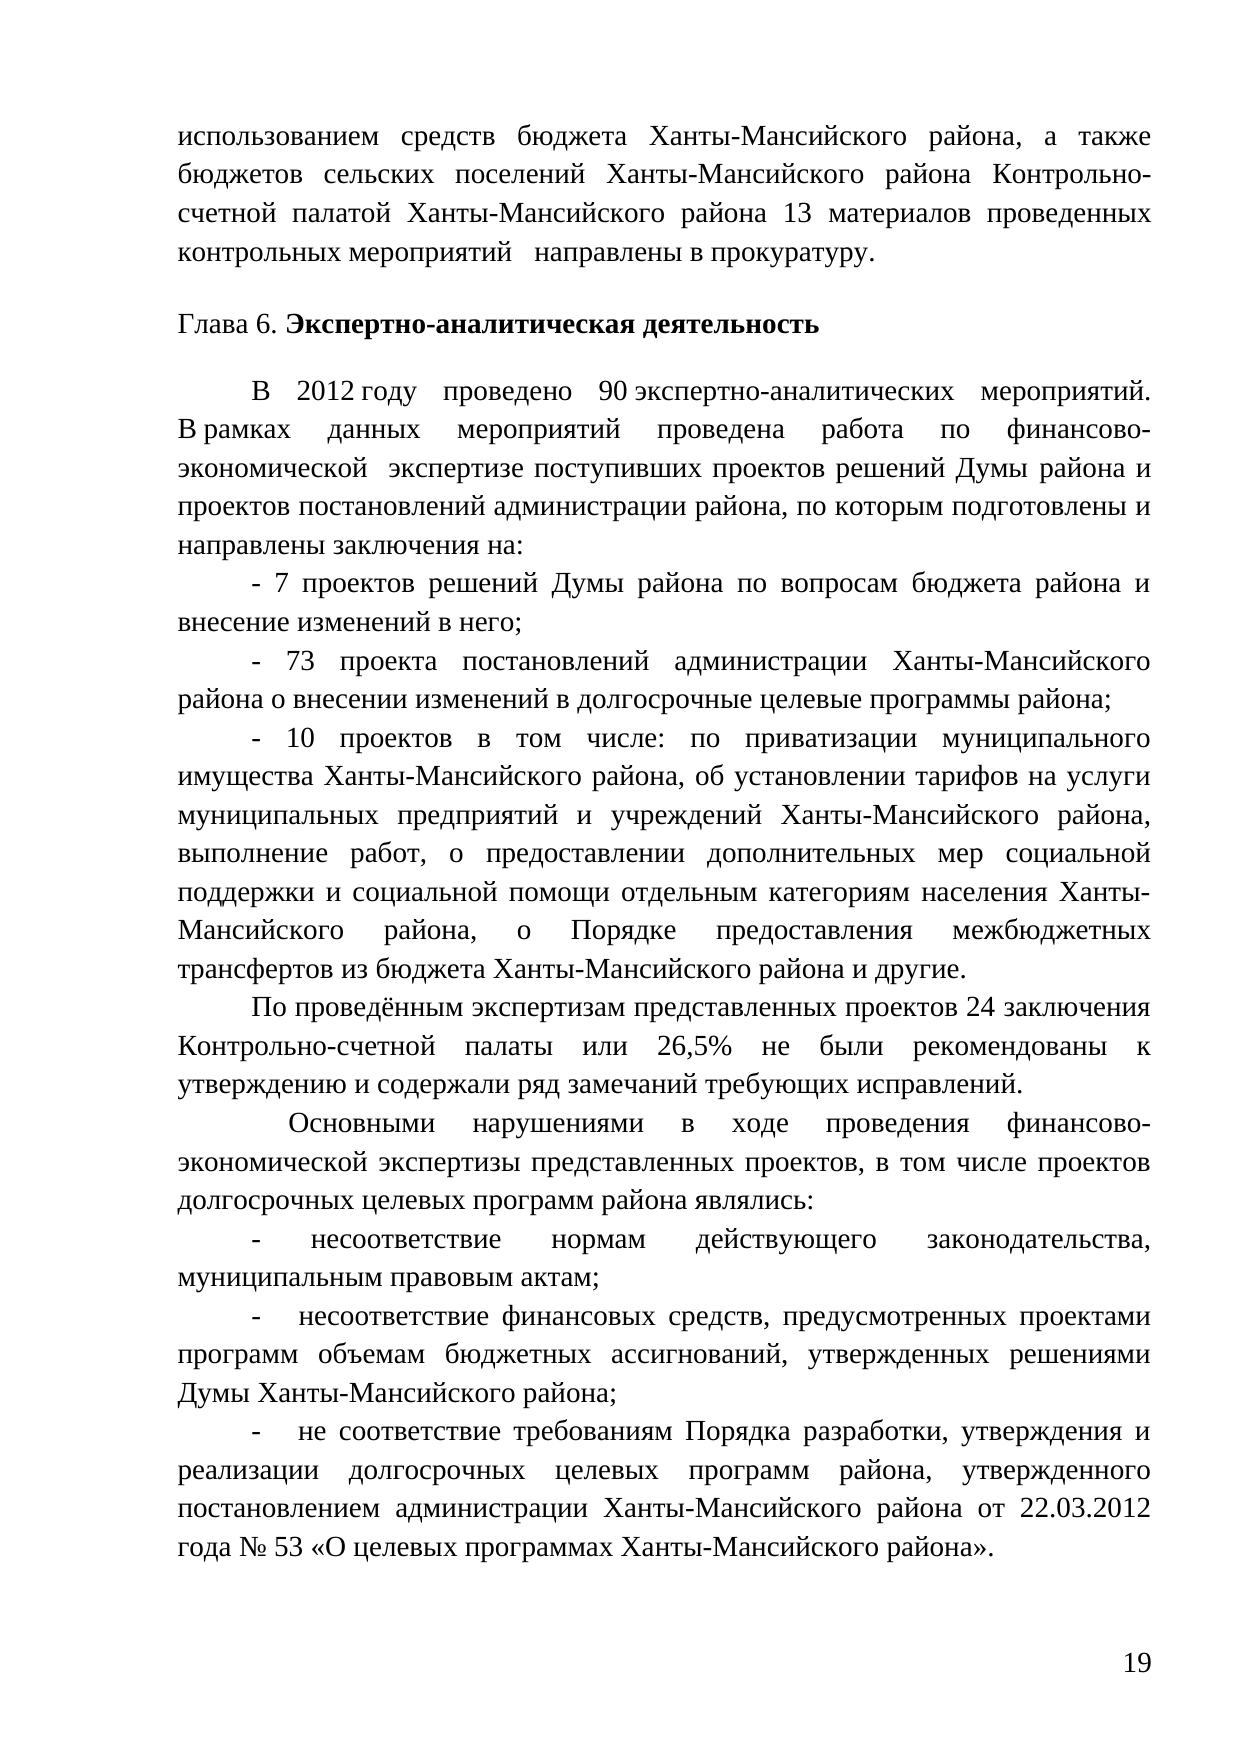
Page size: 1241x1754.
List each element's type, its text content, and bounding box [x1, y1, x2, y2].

text - 7 проектов решений Думы района по вопросам бюджета района и внесение изменений в него; [177, 566, 1152, 638]
text По проведённым экспертизам представленных проектов 24 заключения Контрольно-счетной палаты или 26,5% не были рекомендованы к утверждению и содержали ряд замечаний требующих исправлений. [177, 989, 1152, 1100]
text - 10 проектов в том числе: по приватизации муниципального имущества Ханты-Мансийского района, об установлении тарифов на услуги муниципальных предприятий и учреждений Ханты-Мансийского района, выполнение работ, о предоставлении дополнительных мер социальной поддержки и социальной помощи отдельным категориям населения Ханты-Мансийского района, о Порядке предоставления межбюджетных трансфертов из бюджета Ханты-Мансийского района и другие. [177, 720, 1152, 984]
text - несоответствие финансовых средств, предусмотренных проектами программ объемам бюджетных ассигнований, утвержденных решениями Думы Ханты-Мансийского района; [177, 1298, 1152, 1408]
text - 73 проекта постановлений администрации Ханты-Мансийского района о внесении изменений в долгосрочные целевые программы района; [177, 643, 1152, 715]
text - несоответствие нормам действующего законодательства, муниципальным правовым актам; [177, 1221, 1152, 1293]
text В 2012 году проведено 90 экспертно-аналитических мероприятий. В рамках данных мероприятий проведена работа по финансово-экономической экспертизе поступивших проектов решений Думы района и проектов постановлений администрации района, по которым подготовлены и направлены заключения на: [177, 373, 1152, 561]
text - не соответствие требованиям Порядка разработки, утверждения и реализации долгосрочных целевых программ района, утвержденного постановлением администрации Ханты-Мансийского района от 22.03.2012 года № 53 «О целевых программах Ханты-Мансийского района». [177, 1413, 1152, 1563]
text Глава 6. Экспертно-аналитическая деятельность [177, 306, 1152, 339]
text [177, 118, 1152, 267]
text Основными нарушениями в ходе проведения финансово-экономической экспертизы представленных проектов, в том числе проектов долгосрочных целевых программ района являлись: [177, 1105, 1152, 1216]
